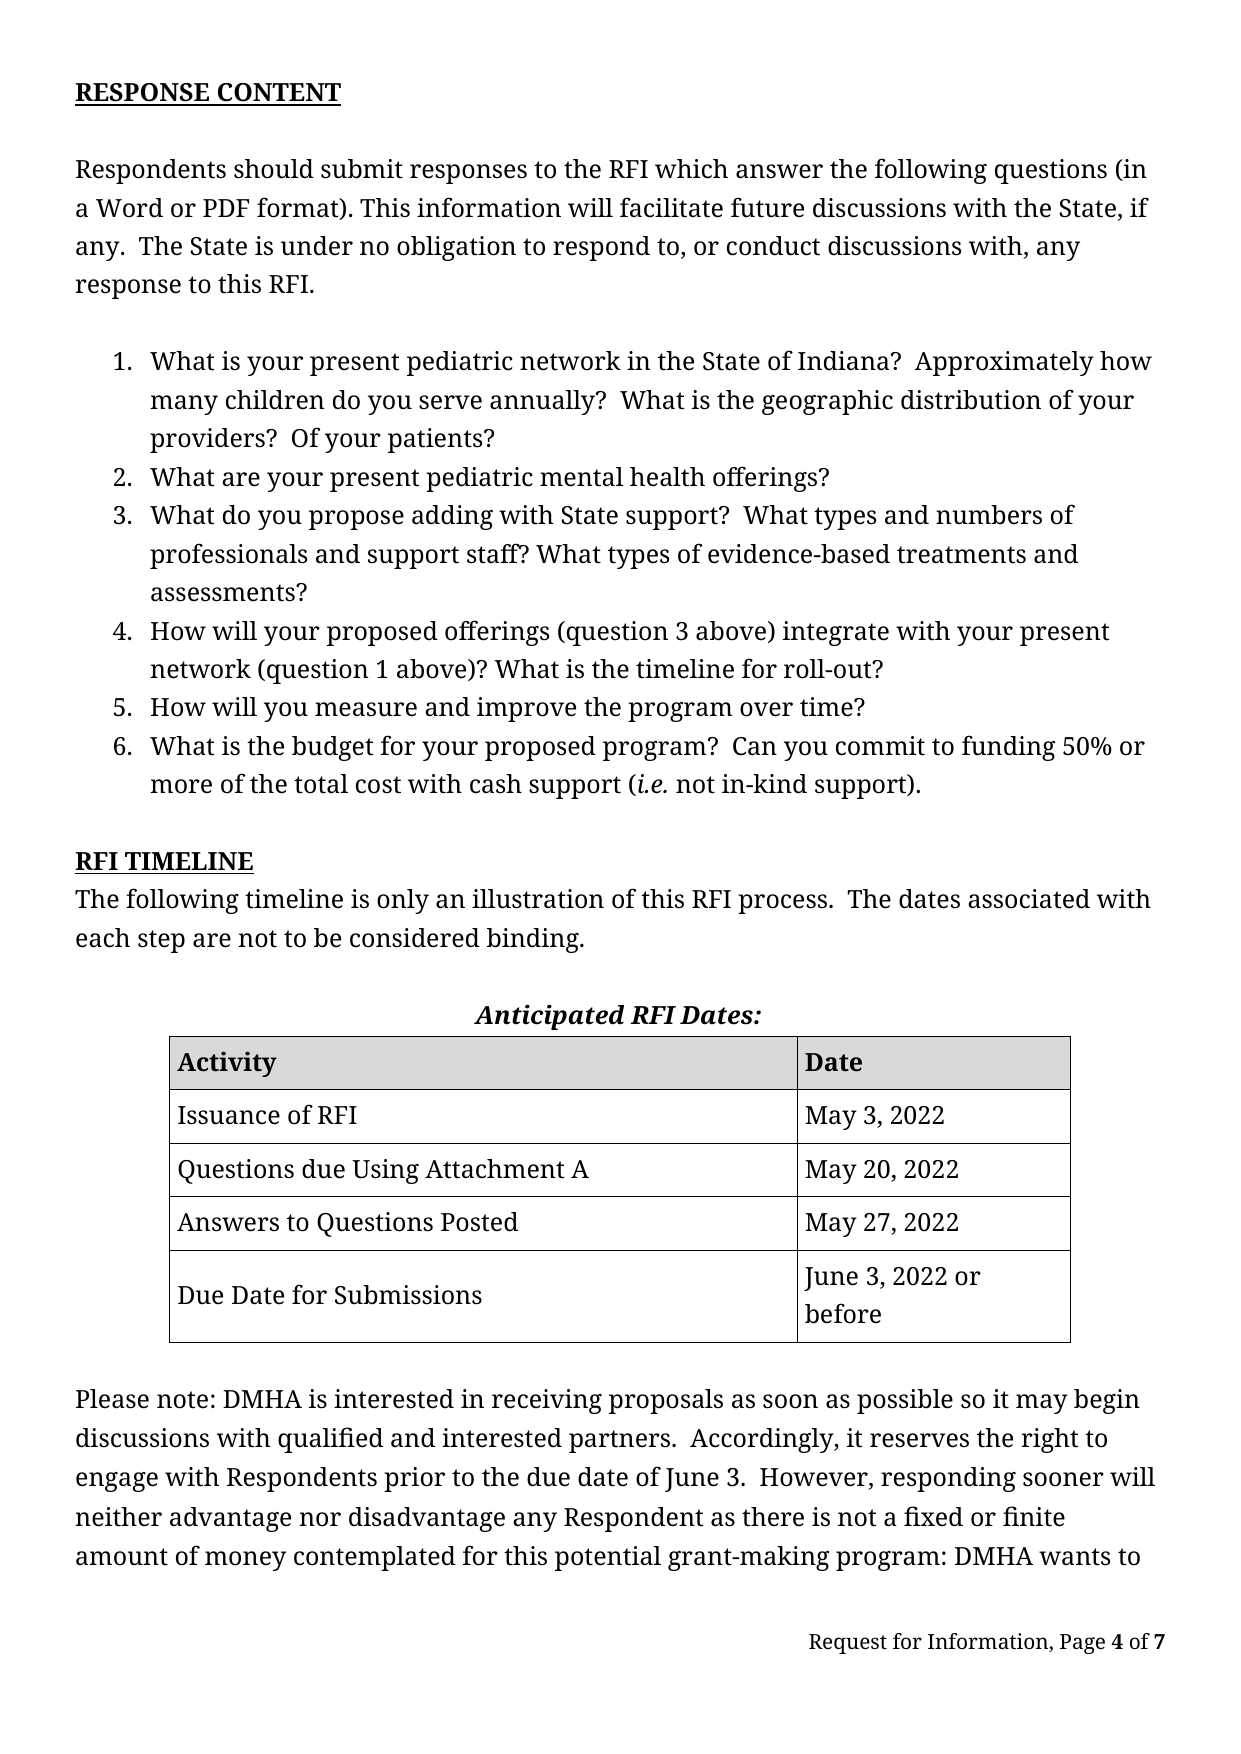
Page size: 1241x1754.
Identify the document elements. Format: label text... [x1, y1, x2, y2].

table_cell June 3, 2022 or before [798, 1251, 1070, 1342]
subtitle RFI TIMELINE [75, 844, 1165, 878]
table_cell May 20, 2022 [798, 1144, 1070, 1196]
list What is your present pediatric network in the State of Indiana? Approximately how many children do you serve annually? What is the geographic distribution of your providers? Of your patients? [112, 344, 1165, 455]
list What is the budget for your proposed program? Can you commit to funding 50% or more of the total cost with cash support (i.e. not in-kind support). [112, 728, 1165, 801]
text Respondents should submit responses to the RFI which answer the following questions (in a Word or PDF format). This information will facilitate future discussions with the State, if any. The State is under no obligation to respond to, or conduct discussions with, any response to this RFI. [75, 152, 1165, 301]
list What do you propose adding with State support? What types and numbers of professionals and support staff? What types of evidence-based treatments and assessments? [112, 498, 1165, 609]
subtitle RESPONSE Content [75, 75, 1165, 109]
text The following timeline is only an illustration of this RFI process. The dates associated with each step are not to be considered binding. [75, 882, 1165, 955]
list What are your present pediatric mental health offerings? [112, 459, 1165, 493]
table_cell May 3, 2022 [798, 1090, 1070, 1143]
table_cell Issuance of RFI [170, 1090, 797, 1143]
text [75, 1382, 1165, 1572]
list How will your proposed offerings (question 3 above) integrate with your present network (question 1 above)? What is the timeline for roll-out? [112, 613, 1165, 686]
table_cell Answers to Questions Posted [170, 1197, 797, 1250]
table_header Activity [170, 1037, 797, 1089]
text Anticipated RFI Dates: [75, 997, 1165, 1032]
table_cell Due Date for Submissions [170, 1251, 797, 1342]
table_cell Questions due Using Attachment A [170, 1144, 797, 1196]
table_header Date [798, 1037, 1070, 1089]
list How will you measure and improve the program over time? [112, 690, 1165, 724]
table_cell May 27, 2022 [798, 1197, 1070, 1250]
